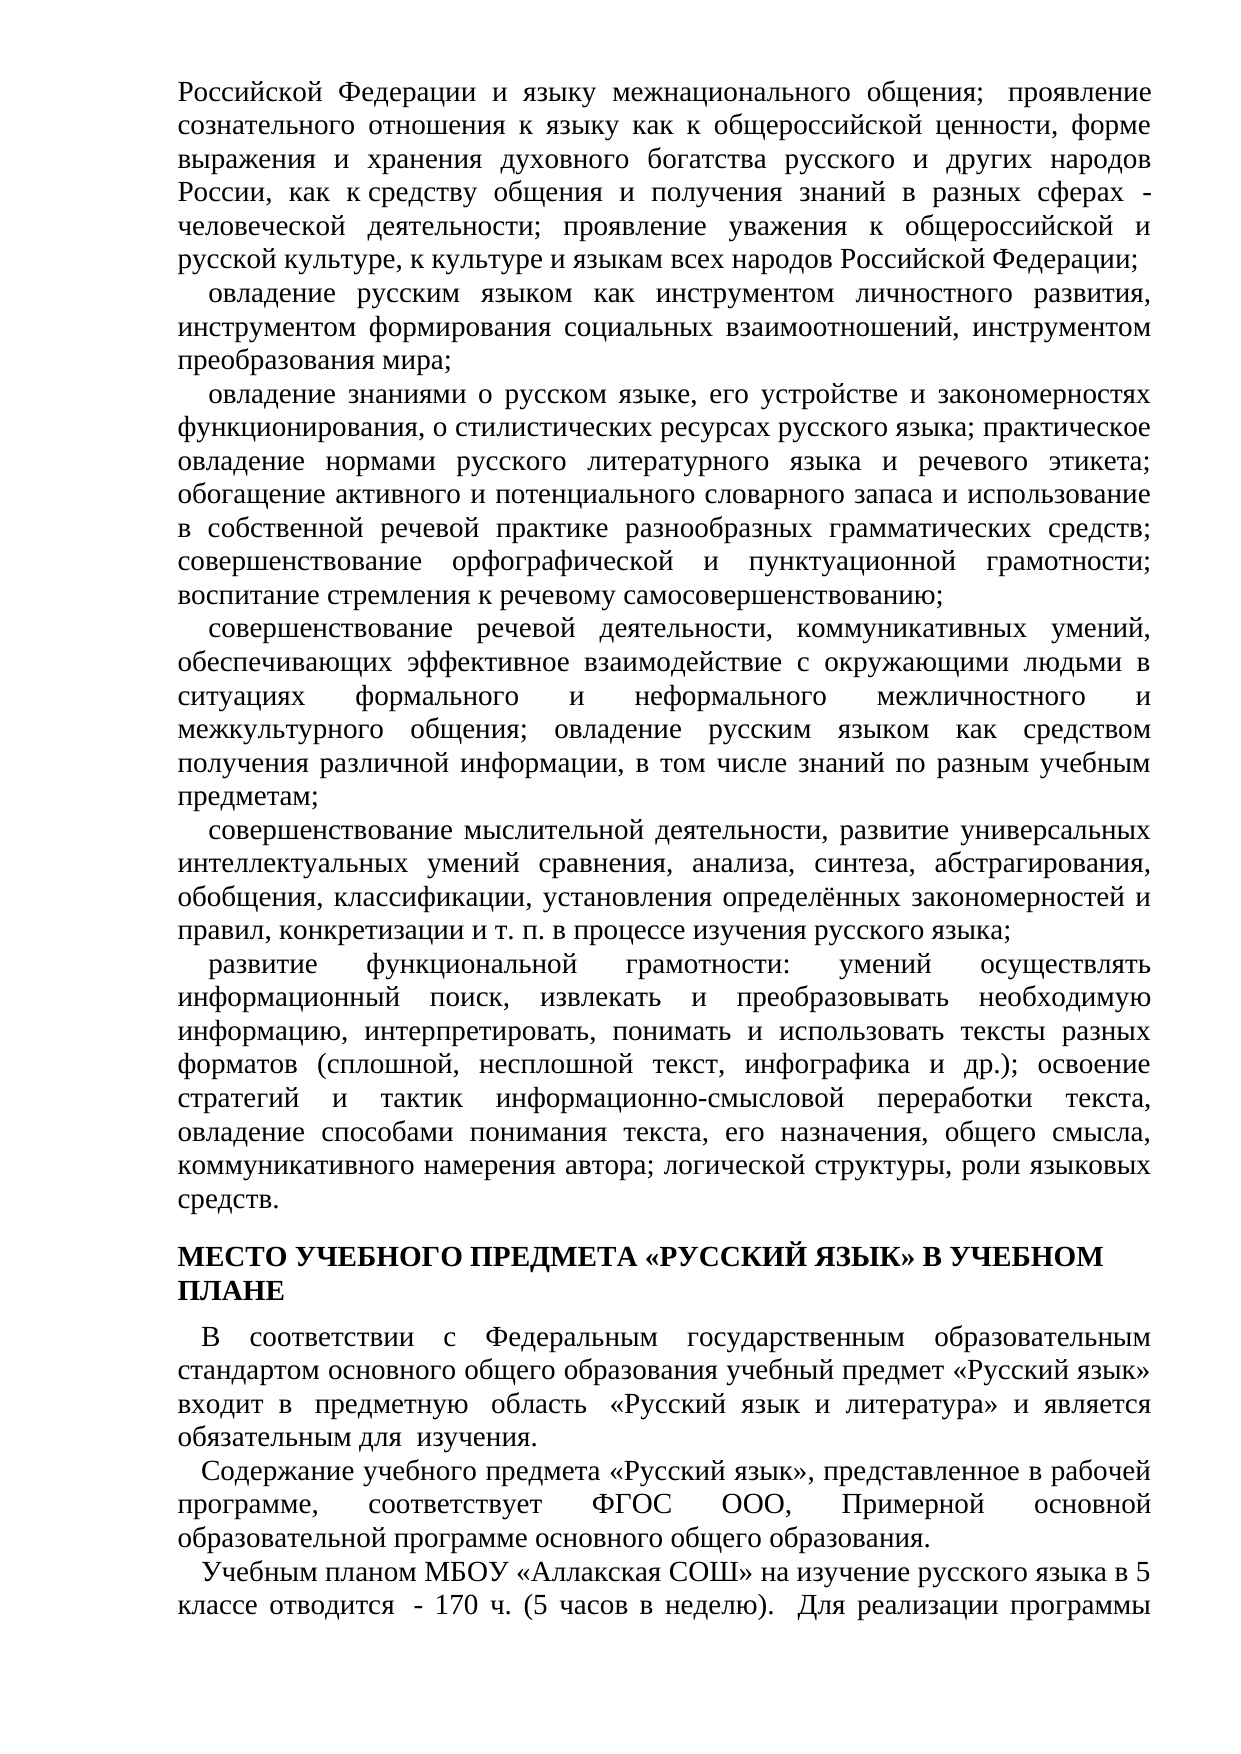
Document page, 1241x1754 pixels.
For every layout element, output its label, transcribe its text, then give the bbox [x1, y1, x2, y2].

text В соответствии с Федеральным государственным образовательным стандартом основного общего образования учебный предмет «Русский язык» входит в предметную область «Русский язык и литература» и является обязательным для изучения. [177, 1319, 1152, 1453]
text совершенствование речевой деятельности, коммуникативных умений, обеспечивающих эффективное взаимодействие с окружающими людьми в ситуациях формального и неформального межличностного и межкультурного общения; овладение русским языком как средством получения различной информации, в том числе знаний по разным учебным предметам; [177, 611, 1152, 812]
text овладение русским языком как инструментом личностного развития, инструментом формирования социальных взаимоотношений, инструментом преобразования мира; [177, 275, 1152, 376]
text Содержание учебного предмета «Русский язык», представленное в рабочей программе, соответствует ФГОС ООО, Примерной основной образовательной программе основного общего образования. [177, 1453, 1152, 1554]
text развитие функциональной грамотности: умений осуществлять информационный поиск, извлекать и преобразовывать необходимую информацию, интерпретировать, понимать и использовать тексты разных форматов (сплошной, несплошной текст, инфографика и др.); освоение стратегий и тактик информационно-смысловой переработки текста, овладение способами понимания текста, его назначения, общего смысла, коммуникативного намерения автора; логической структуры, роли языковых средств. [177, 946, 1152, 1214]
text МЕСТО УЧЕБНОГО ПРЕДМЕТА «РУССКИЙ ЯЗЫК» В УЧЕБНОМ ПЛАНЕ [177, 1239, 1152, 1306]
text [177, 74, 1152, 275]
text совершенствование мыслительной деятельности, развитие универсальных интеллектуальных умений сравнения, анализа, синтеза, абстрагирования, обобщения, классификации, установления определённых закономерностей и правил, конкретизации и т. п. в процессе изучения русского языка; [177, 812, 1152, 946]
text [177, 1554, 1152, 1621]
text овладение знаниями о русском языке, его устройстве и закономерностях функционирования, о стилистических ресурсах русского языка; практическое овладение нормами русского литературного языка и речевого этикета; обогащение активного и потенциального словарного запаса и использование в собственной речевой практике разнообразных грамматических средств; совершенствование орфографической и пунктуационной грамотности; воспитание стремления к речевому самосовершенствованию; [177, 376, 1152, 611]
